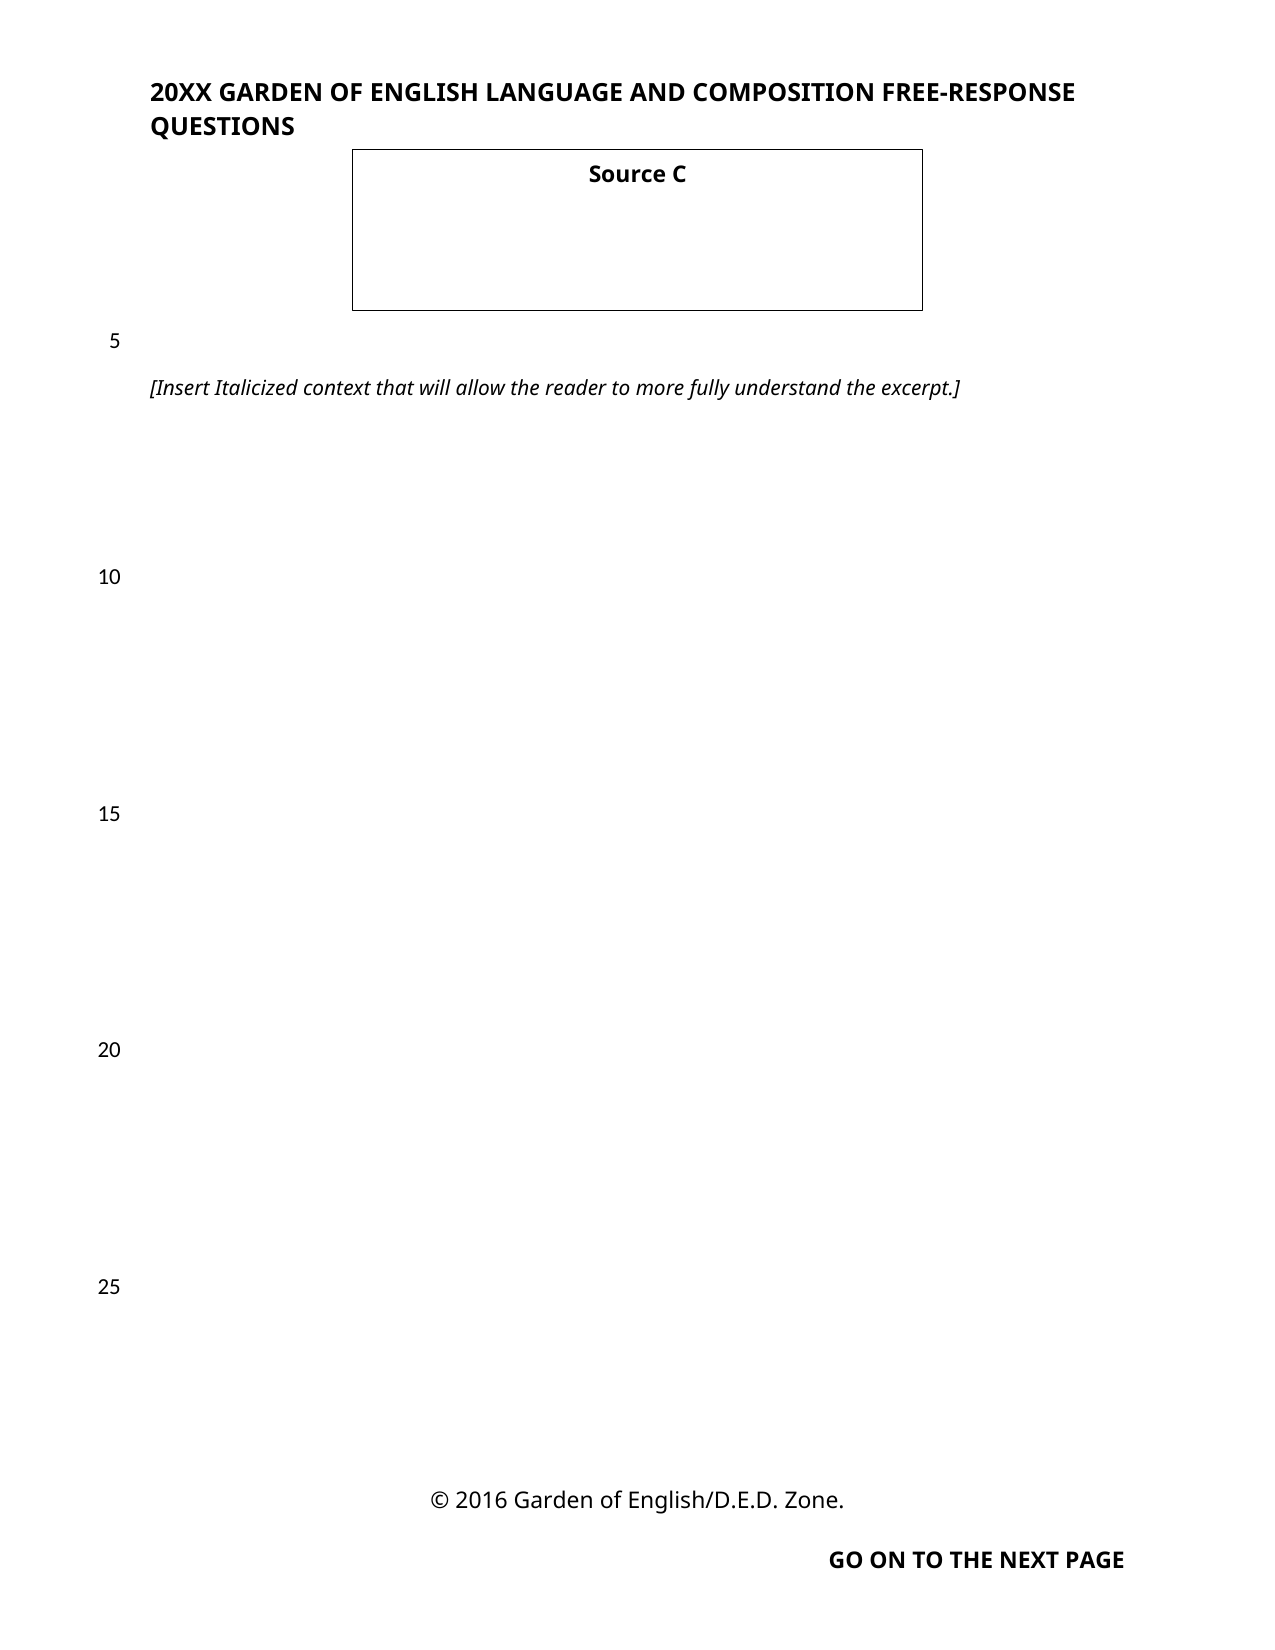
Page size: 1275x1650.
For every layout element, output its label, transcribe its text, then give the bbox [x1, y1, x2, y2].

text [Insert Italicized context that will allow the reader to more fully understand the excerpt.] [150, 373, 1125, 402]
